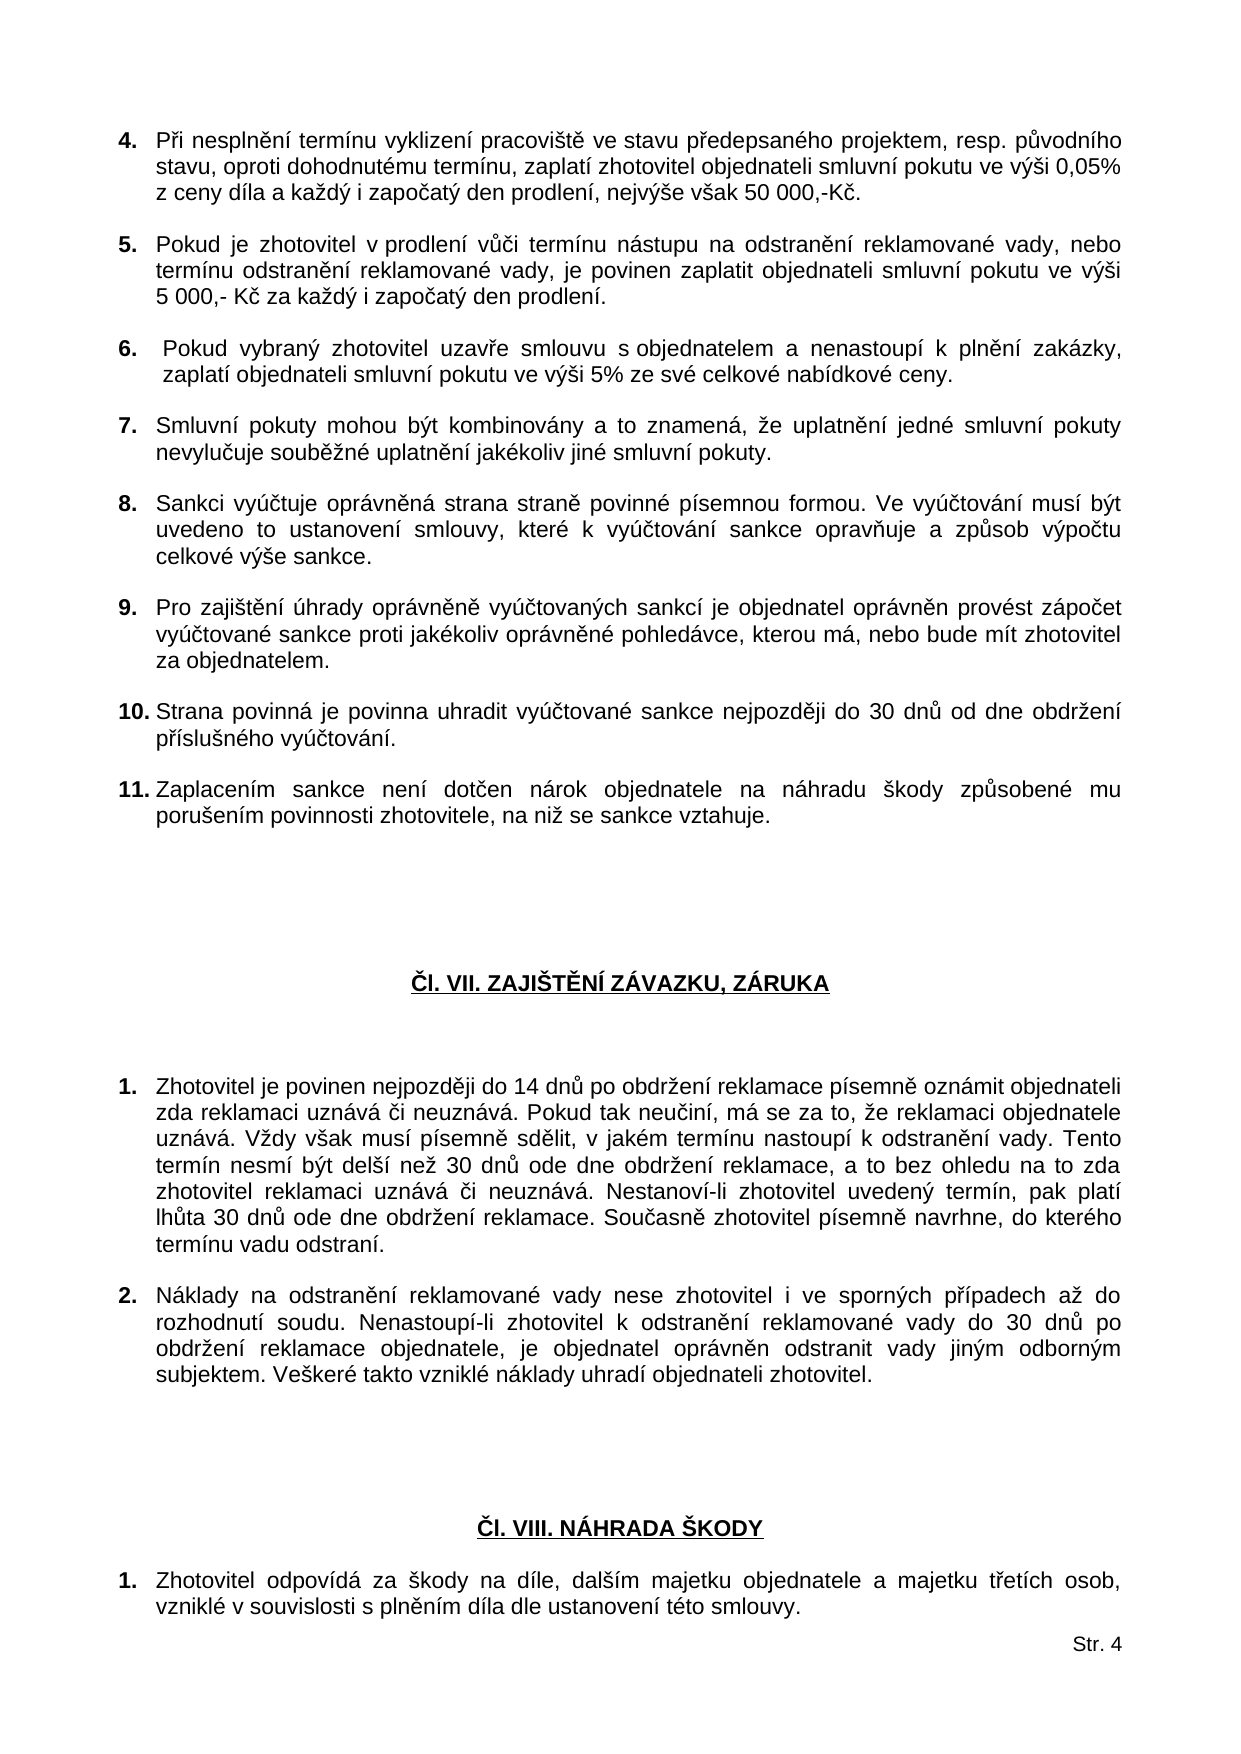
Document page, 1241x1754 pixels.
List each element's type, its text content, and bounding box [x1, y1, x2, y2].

list Smluvní pokuty mohou být kombinovány a to znamená, že uplatnění jedné smluvní pokuty nevylučuje souběžné uplatnění jakékoliv jiné smluvní pokuty. [118, 412, 1122, 465]
list Náklady na odstranění reklamované vady nese zhotovitel i ve sporných případech až do rozhodnutí soudu. Nenastoupí-li zhotovitel k odstranění reklamované vady do 30 dnů po obdržení reklamace objednatele, je objednatel oprávněn odstranit vady jiným odborným subjektem. Veškeré takto vzniklé náklady uhradí objednateli zhotovitel. [118, 1282, 1122, 1387]
list Sankci vyúčtuje oprávněná strana straně povinné písemnou formou. Ve vyúčtování musí být uvedeno to ustanovení smlouvy, které k vyúčtování sankce opravňuje a způsob výpočtu celkové výše sankce. [118, 490, 1122, 569]
list Pro zajištění úhrady oprávněně vyúčtovaných sankcí je objednatel oprávněn provést zápočet vyúčtované sankce proti jakékoliv oprávněné pohledávce, kterou má, nebo bude mít zhotovitel za objednatelem. [118, 594, 1122, 673]
list Zhotovitel je povinen nejpozději do 14 dnů po obdržení reklamace písemně oznámit objednateli zda reklamaci uznává či neuznává. Pokud tak neučiní, má se za to, že reklamaci objednatele uznává. Vždy však musí písemně sdělit, v jakém termínu nastoupí k odstranění vady. Tento termín nesmí být delší než 30 dnů ode dne obdržení reklamace, a to bez ohledu na to zda zhotovitel reklamaci uznává či neuznává. Nestanoví-li zhotovitel uvedený termín, pak platí lhůta 30 dnů ode dne obdržení reklamace. Současně zhotovitel písemně navrhne, do kterého termínu vadu odstraní. [118, 1073, 1122, 1257]
text Čl. VIII. NÁHRADA ŠKODY [118, 1515, 1122, 1542]
list Při nesplnění termínu vyklizení pracoviště ve stavu předepsaného projektem, resp. původního stavu, oproti dohodnutému termínu, zaplatí zhotovitel objednateli smluvní pokutu ve výši 0,05% z ceny díla a každý i započatý den prodlení, nejvýše však 50 000,-Kč. [118, 127, 1122, 206]
list Zaplacením sankce není dotčen nárok objednatele na náhradu škody způsobené mu porušením povinnosti zhotovitele, na niž se sankce vztahuje. [118, 776, 1122, 829]
list Strana povinná je povinna uhradit vyúčtované sankce nejpozději do 30 dnů od dne obdržení příslušného vyúčtování. [118, 698, 1122, 751]
text Čl. VII. ZAJIŠTĚNÍ ZÁVAZKU, ZÁRUKA [118, 970, 1122, 996]
list Pokud je zhotovitel v prodlení vůči termínu nástupu na odstranění reklamované vady, nebo termínu odstranění reklamované vady, je povinen zaplatit objednateli smluvní pokutu ve výši 5 000,- Kč za každý i započatý den prodlení. [118, 231, 1122, 310]
list Pokud vybraný zhotovitel uzavře smlouvu s objednatelem a nenastoupí k plnění zakázky, zaplatí objednateli smluvní pokutu ve výši 5% ze své celkové nabídkové ceny. [118, 335, 1122, 387]
list Zhotovitel odpovídá za škody na díle, dalším majetku objednatele a majetku třetích osob, vzniklé v souvislosti s plněním díla dle ustanovení této smlouvy. [118, 1567, 1122, 1619]
